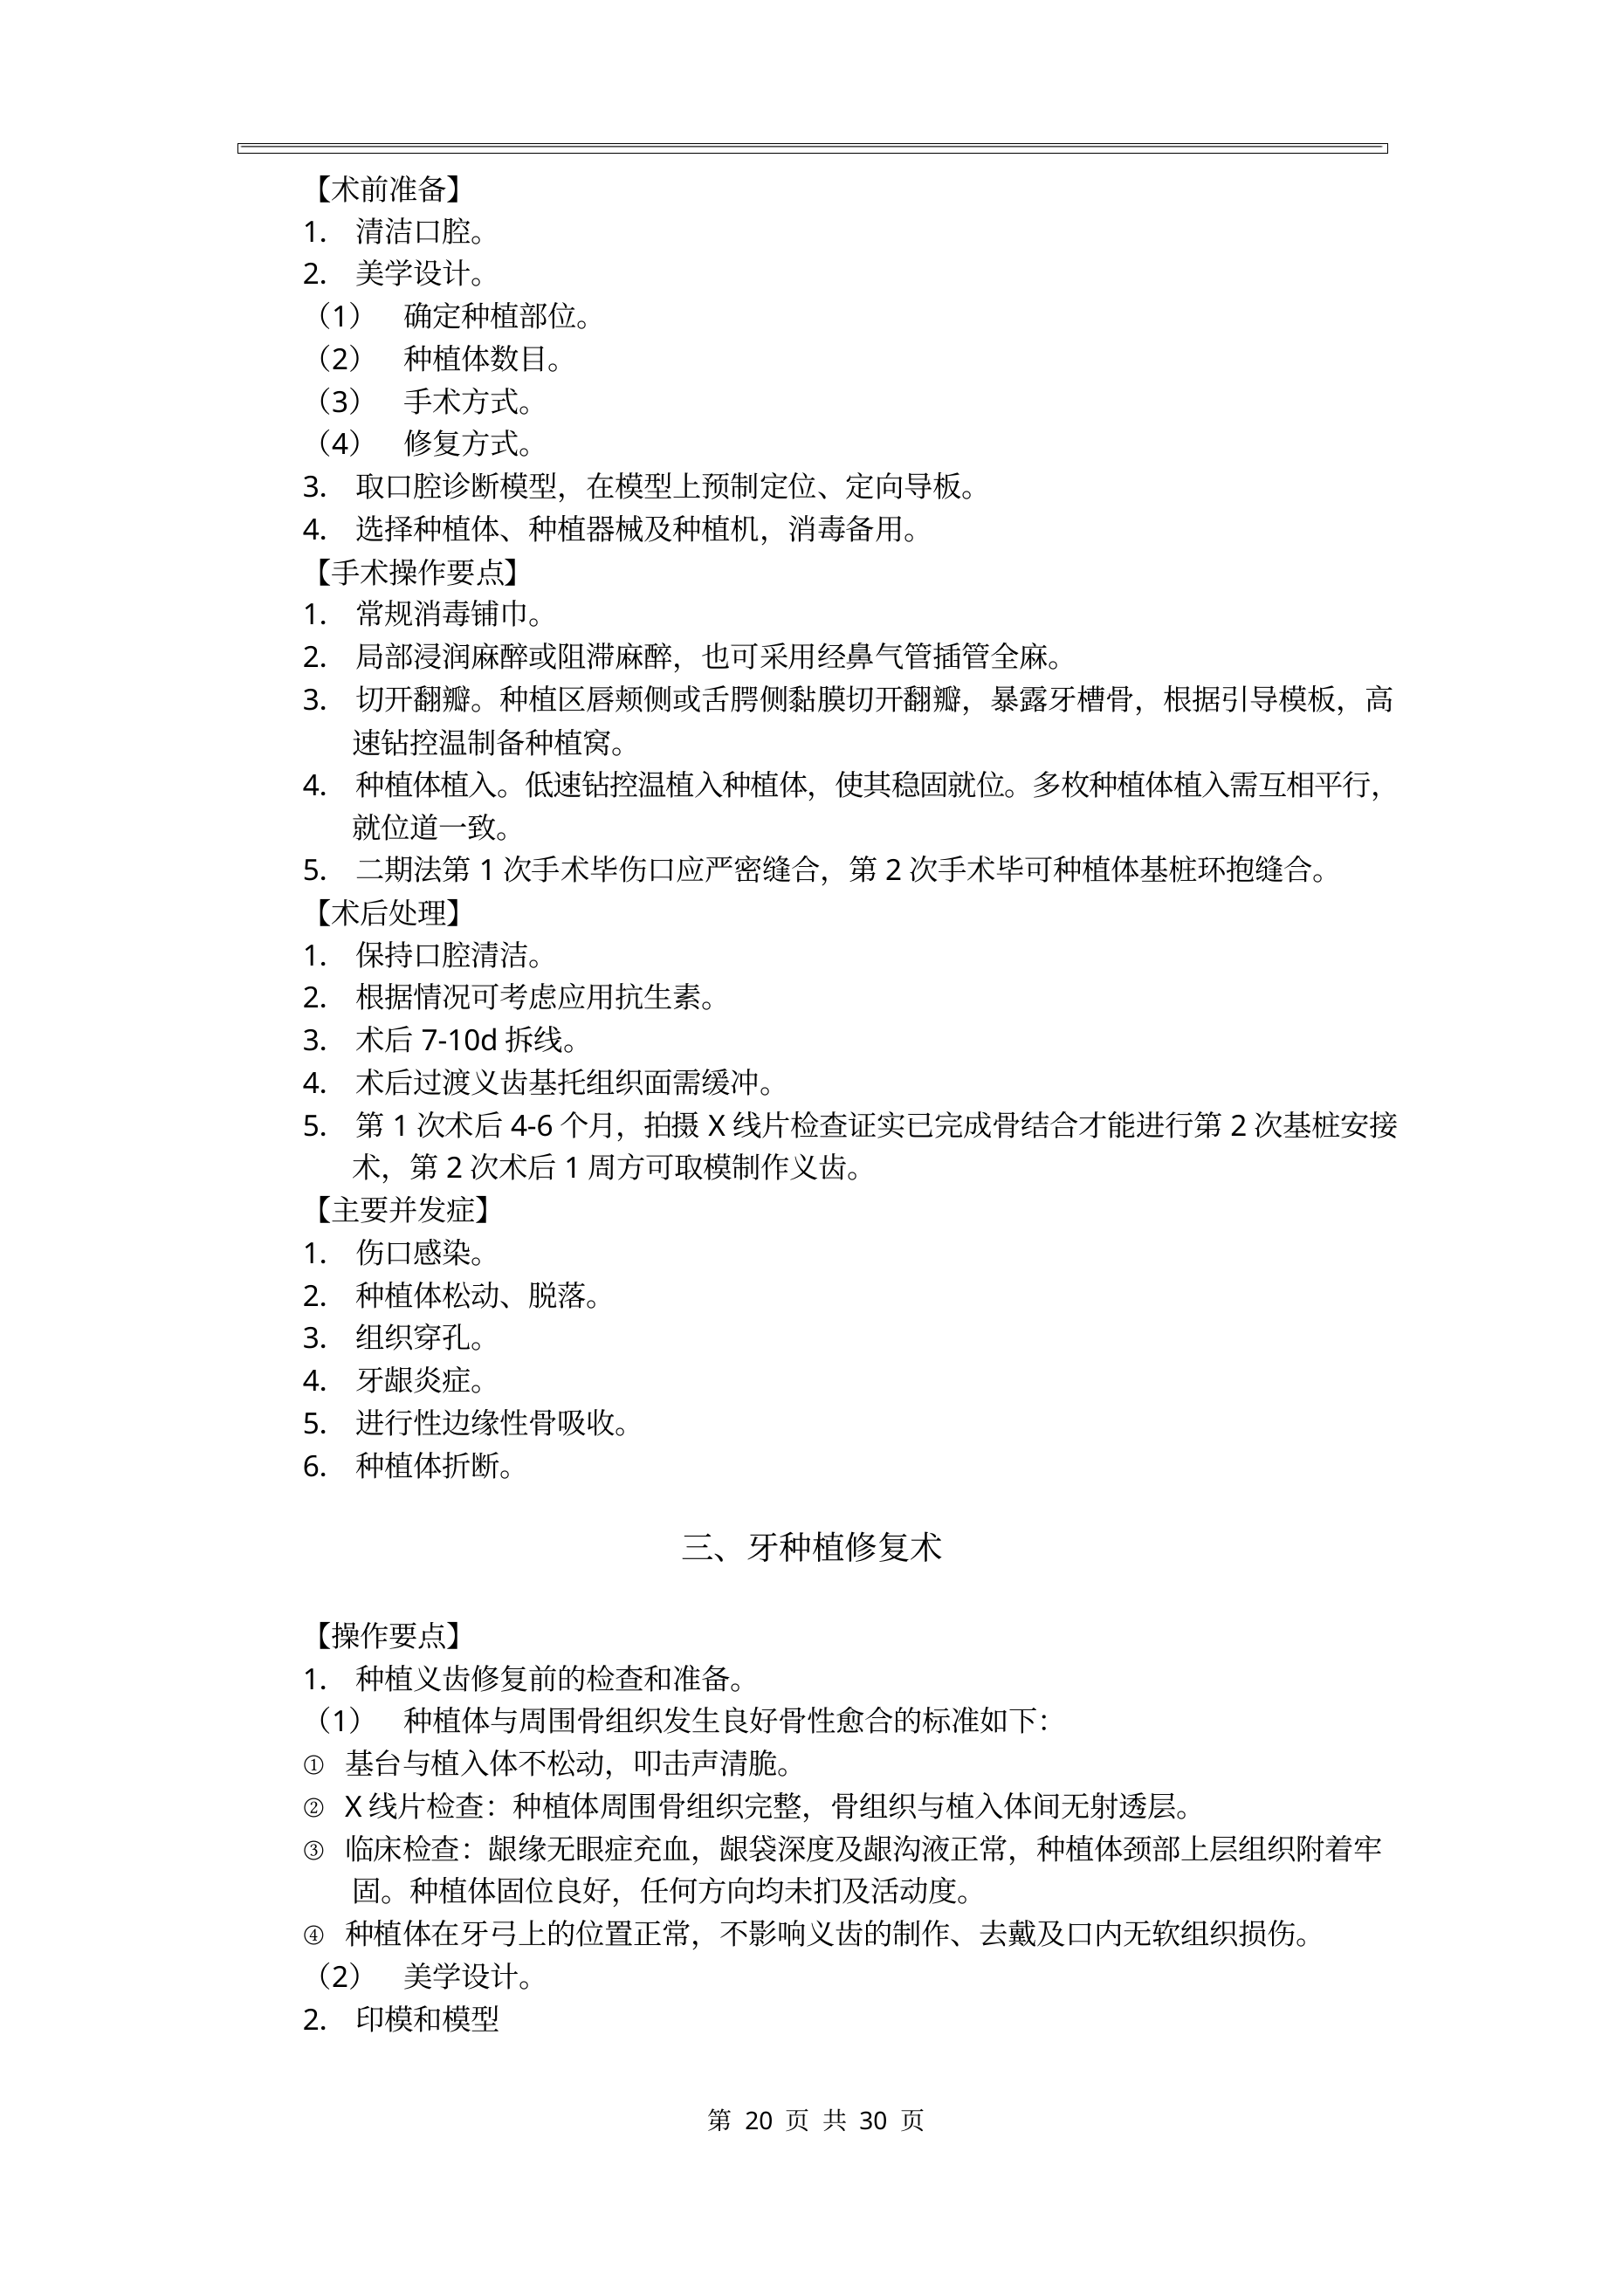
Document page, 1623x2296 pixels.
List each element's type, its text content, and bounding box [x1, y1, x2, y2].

text 3． 术后 7-10d 拆线。 [303, 1028, 789, 1056]
text 1． 清洁口腔。 [303, 219, 540, 248]
text 1． 伤口感染。 [303, 1241, 540, 1269]
text ① 基台与植入体不松动，叩击声清脆。 [303, 1751, 1178, 1780]
text 2． 种植体松动、脱落。 [303, 1283, 657, 1312]
text 4． 选择种植体、种植器械及种植机，消毒备用。 [303, 517, 1021, 546]
text 【术前准备】 [303, 177, 519, 206]
text 速钻控温制备种植窝。 [352, 731, 684, 760]
text 6． 种植体折断。 [303, 1454, 691, 1482]
text 【操作要点】 [303, 1625, 519, 1653]
text ④ 种植体在牙弓上的位置正常，不影响义齿的制作、去戴及口内无软组织损伤。 [303, 1921, 1551, 1950]
text 第 20 页 共 30 页 [708, 2110, 953, 2134]
text 4． 术后过渡义齿基托组织面需缓冲。 [303, 1070, 1542, 1099]
text 三、牙种植修复术 [681, 1534, 992, 1566]
text 3． 取口腔诊断模型，在模型上预制定位、定向导板。 [303, 474, 1088, 503]
text 4． 牙龈炎症。 [303, 1368, 540, 1397]
text ② X 线片检查：种植体周围骨组织完整，骨组织与植入体间无射透层。 [303, 1794, 1551, 1823]
picture [238, 144, 1387, 153]
text 2． 局部浸润麻醉或阻滞麻醉，也可采用经鼻气管插管全麻。 [303, 644, 1187, 673]
text （2） 美学设计。 [303, 1964, 1551, 1993]
text ③ 临床检查：龈缘无眼症充血，龈袋深度及龈沟液正常，种植体颈部上层组织附着牢 [303, 1836, 1551, 1866]
text 术，第 2 次术后 1 周方可取模制作义齿。 [352, 1155, 1542, 1184]
text 1． 常规消毒铺巾。 [303, 601, 597, 630]
text 2． 根据情况可考虑应用抗生素。 [303, 985, 789, 1014]
text 【术后处理】 [303, 901, 519, 930]
text 1． 种植义齿修复前的检查和准备。 [303, 1666, 822, 1695]
text 【手术操作要点】 [303, 560, 577, 589]
text （4） 修复方式。 [303, 431, 588, 460]
text 3． 切开翻瓣。种植区唇颊侧或舌腭侧黏膜切开翻瓣，暴露牙槽骨，根据引导模板，高 [303, 687, 1551, 716]
text 4． 种植体植入。低速钻控温植入种植体，使其稳固就位。多枚种植体植入需互相平行， [303, 772, 1578, 801]
text 2． 美学设计。 [303, 261, 540, 290]
text （2） 种植体数目。 [303, 347, 617, 375]
text （3） 手术方式。 [303, 389, 588, 418]
text 5． 二期法第 1 次手术毕伤口应严密缝合，第 2 次手术毕可种植体基桩环抱缝合。 [303, 857, 1482, 886]
text （1） 种植体与周围骨组织发生良好骨性愈合的标准如下： [303, 1708, 1178, 1737]
text （1） 确定种植部位。 [303, 304, 648, 333]
text 5． 进行性边缘性骨吸收。 [303, 1411, 691, 1440]
text 【主要并发症】 [303, 1198, 1542, 1227]
text 5． 第 1 次术后 4-6 个月，拍摄 X 线片检查证实已完成骨结合才能进行第 2 次基桩安接 [303, 1112, 1542, 1142]
text 固。种植体固位良好，任何方向均未扪及活动度。 [352, 1879, 1551, 1908]
text 就位道一致。 [352, 815, 568, 844]
text 2． 印模和模型 [303, 2006, 540, 2036]
text 3． 组织穿孔。 [303, 1325, 540, 1354]
text 1． 保持口腔清洁。 [303, 942, 597, 972]
